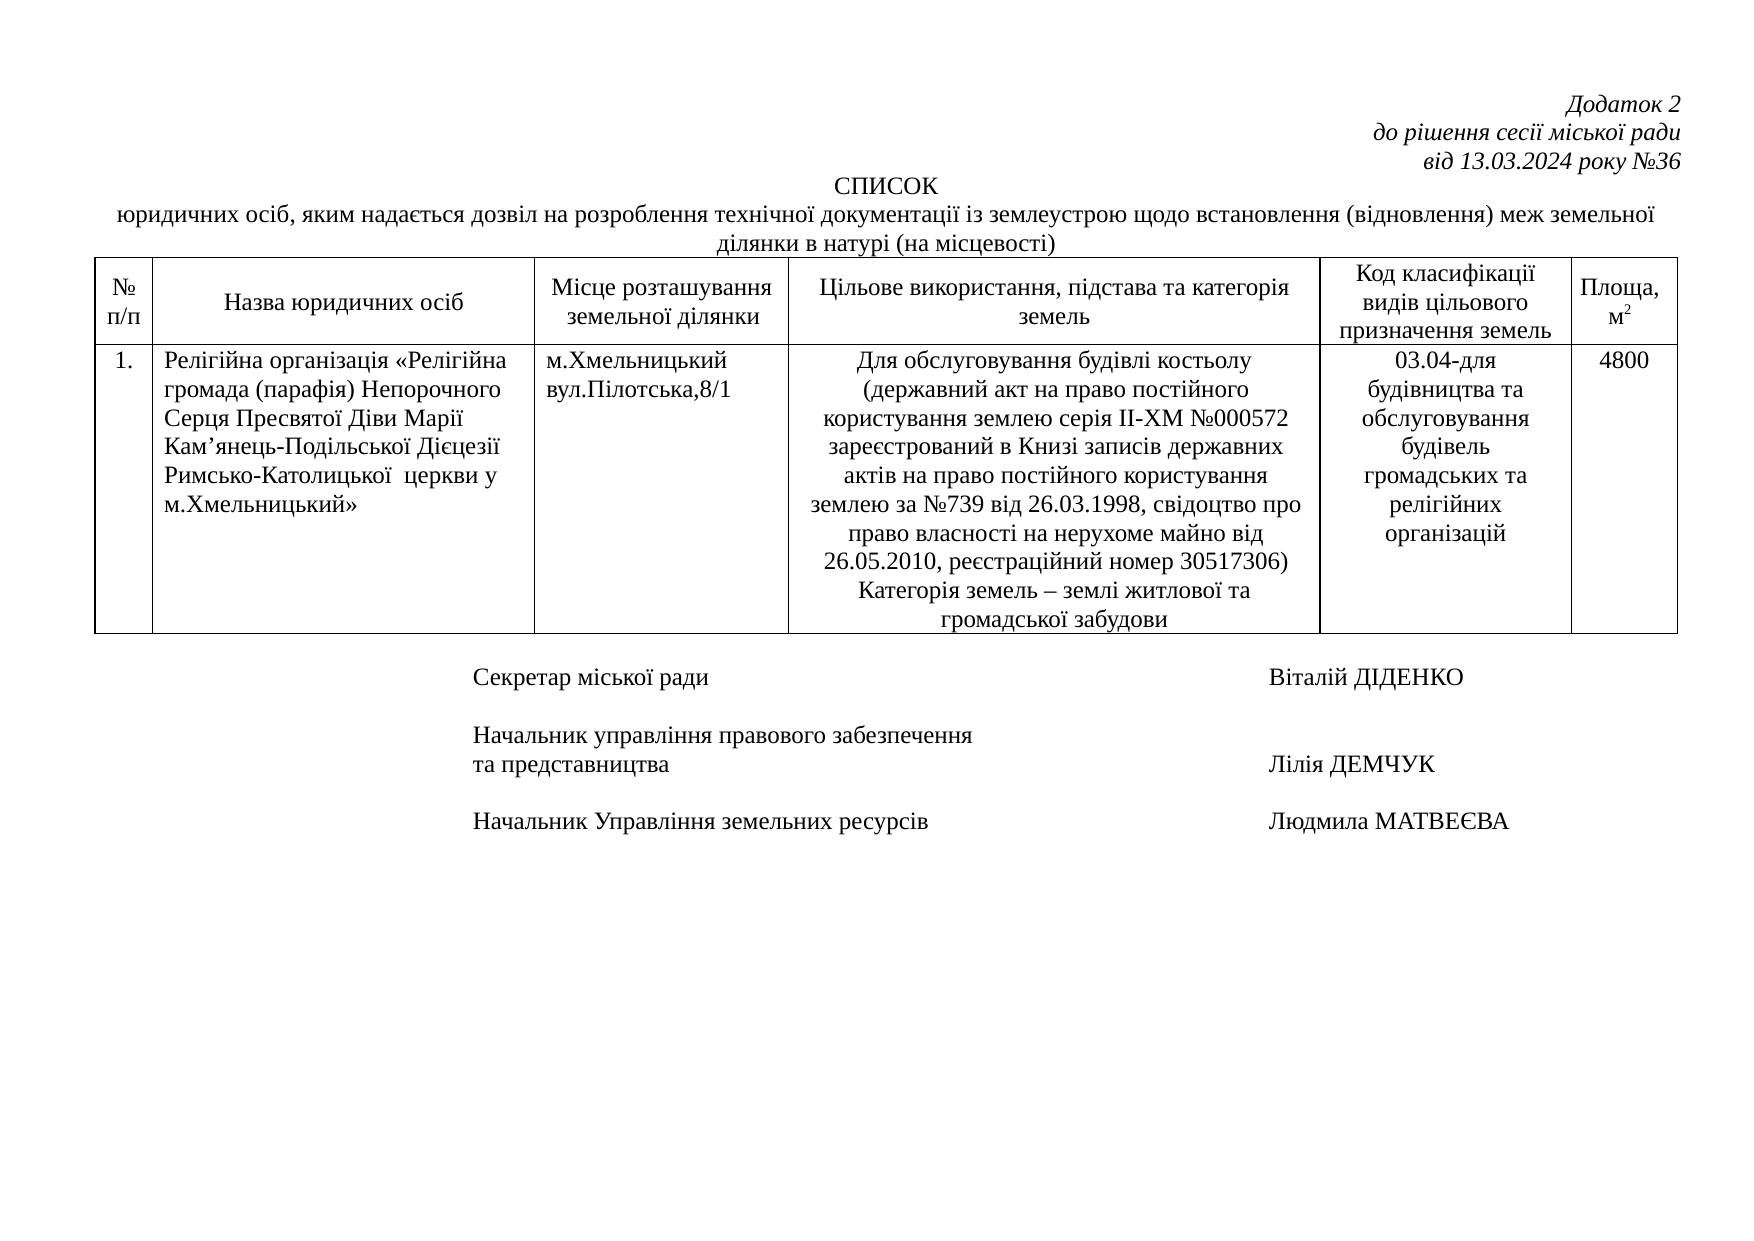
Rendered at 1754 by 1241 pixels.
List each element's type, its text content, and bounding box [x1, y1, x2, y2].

table_cell м.Хмельницький вул.Пілотська,8/1 [535, 345, 788, 633]
table_header № п/п [96, 258, 152, 344]
text та представництва Лілія ДЕМЧУК [473, 749, 1683, 777]
text від 13.03.2024 року №36 [89, 146, 1683, 175]
table_header Площа, м2 [1572, 258, 1677, 344]
text Додаток 2 [89, 89, 1683, 117]
table_header Назва юридичних осіб [153, 258, 534, 344]
table_header Місце розташування земельної ділянки [535, 258, 788, 344]
text Начальник управління правового забезпечення [473, 720, 1683, 749]
text Начальник Управління земельних ресурсів Людмила МАТВЕЄВА [473, 806, 1683, 835]
table_header Цільове використання, підстава та категорія земель [789, 258, 1319, 344]
table_cell 4800 [1572, 345, 1677, 633]
text Секретар міської ради Віталій ДІДЕНКО [473, 662, 1683, 691]
text юридичних осіб, яким надається дозвіл на розроблення технічної документації із землеустрою щодо встановлення (відновлення) меж земельної ділянки в натурі (на місцевості) [89, 199, 1683, 257]
table_cell 03.04-для будівництва та обслуговування будівель громадських та релігійних організацій [1321, 345, 1571, 633]
table_cell 1. [96, 345, 152, 633]
table_cell Релігійна організація «Релігійна громада (парафія) Непорочного Серця Пресвятої Діви Марії Кам’янець-Подільської Дієцезії Римсько-Католицької церкви у м.Хмельницький» [153, 345, 534, 633]
text СПИСОК [89, 175, 1683, 199]
table_header Код класифікації видів цільового призначення земель [1321, 258, 1571, 344]
text до рішення сесії міської ради [89, 117, 1683, 146]
table_cell Для обслуговування будівлі костьолу (державний акт на право постійного користування землею серія ІІ-ХМ №000572 зареєстрований в Книзі записів державних актів на право постійного користування землею за №739 від 26.03.1998, свідоцтво про право власності на нерухоме майно від 26.05.2010, реєстраційний номер 30517306) Категорія земель – землі житлової та громадської забудови [789, 345, 1319, 633]
